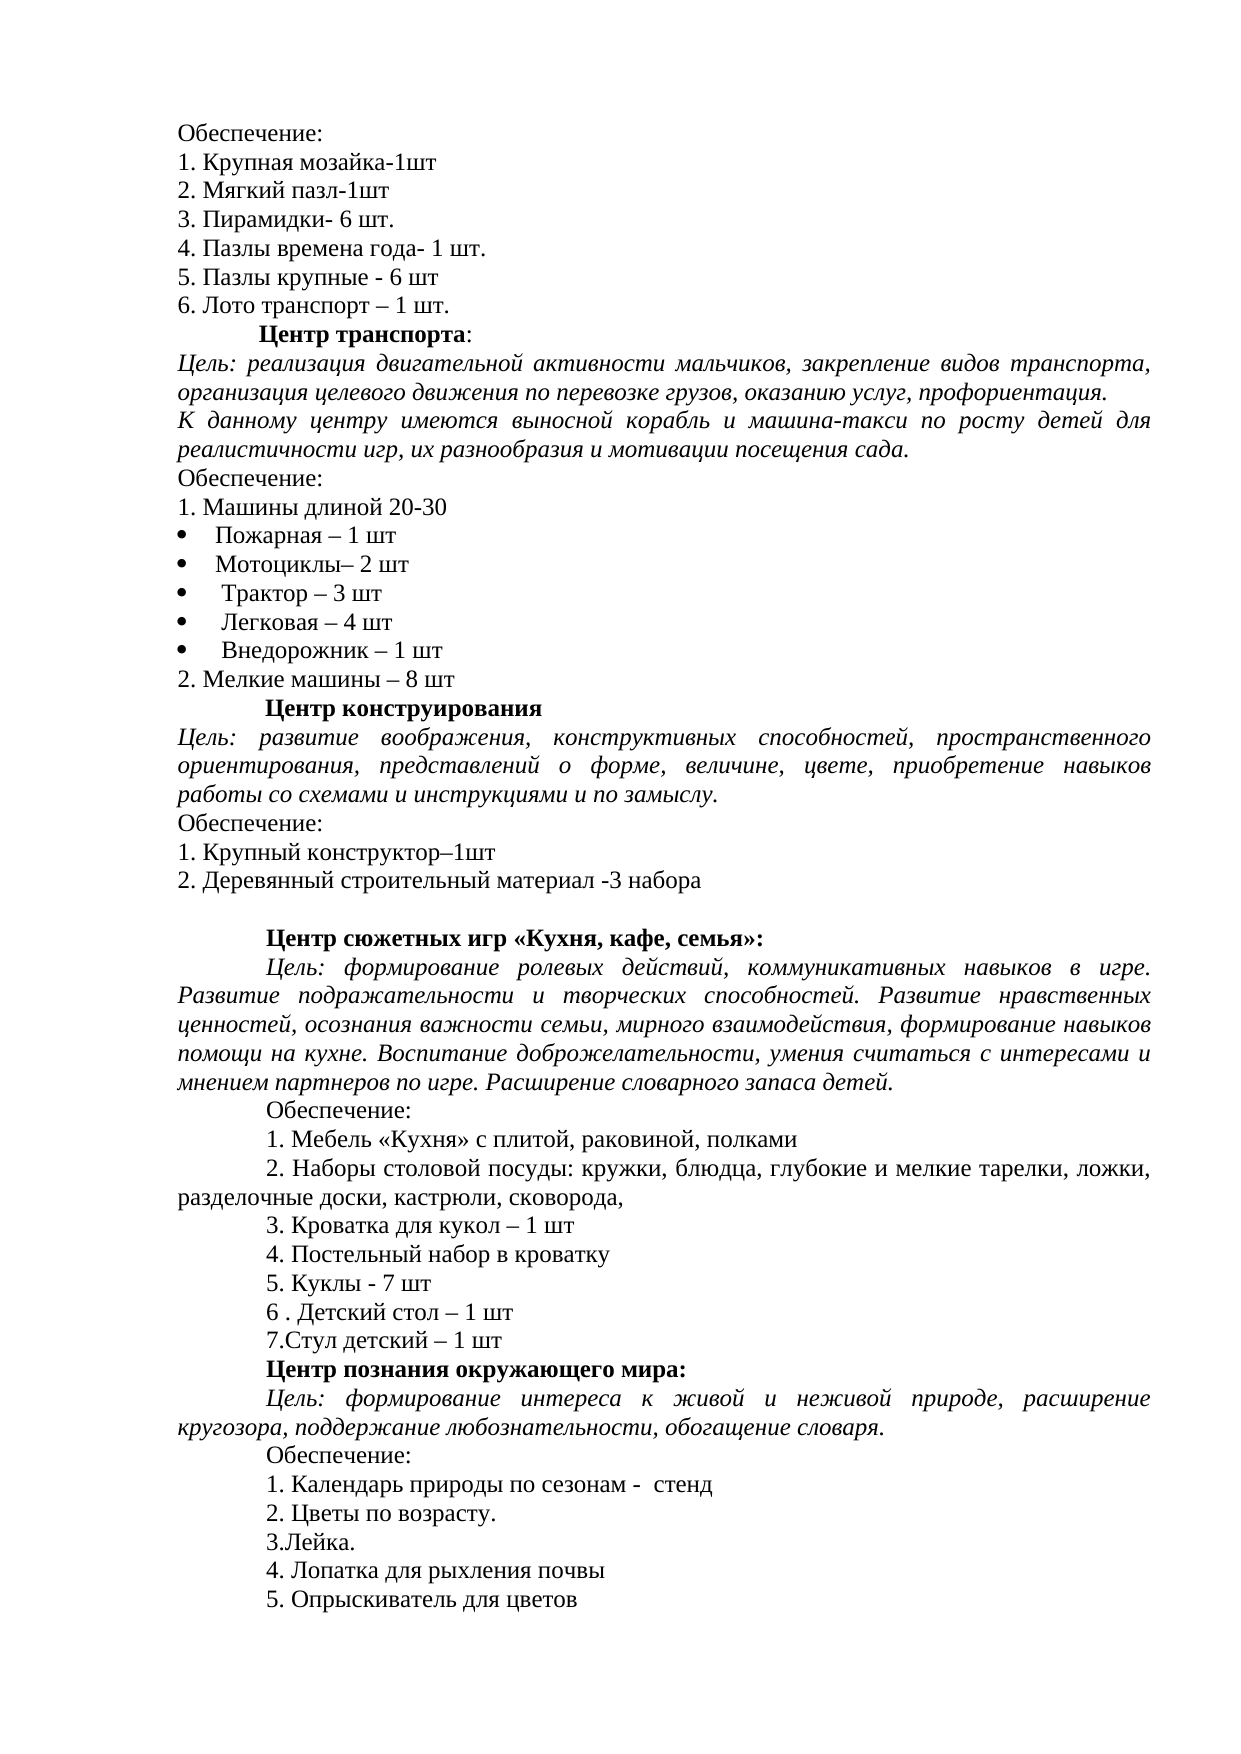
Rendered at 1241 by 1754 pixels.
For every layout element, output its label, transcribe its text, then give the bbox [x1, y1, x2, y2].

list Трактор – 3 шт [177, 578, 1152, 607]
text 3. Кроватка для кукол – 1 шт [177, 1211, 1152, 1239]
text Обеспечение: [177, 1096, 1152, 1124]
text Цель: развитие воображения, конструктивных способностей, пространственного ориентирования, представлений о форме, величине, цвете, приобретение навыков работы со схемами и инструкциями и по замыслу. [177, 722, 1152, 808]
text Цель: реализация двигательной активности мальчиков, закрепление видов транспорта, организация целевого движения по перевозке грузов, оказанию услуг, профориентация. [177, 348, 1152, 406]
text 4. Пазлы времена года- 1 шт. [177, 233, 1152, 262]
text 5. Опрыскиватель для цветов [177, 1584, 1152, 1613]
text 5. Куклы - 7 шт [177, 1268, 1152, 1297]
text 4. Постельный набор в кроватку [177, 1239, 1152, 1268]
text 2. Деревянный строительный материал -3 набора [177, 866, 1152, 894]
text 2. Мягкий пазл-1шт [177, 176, 1152, 204]
text 2. Наборы столовой посуды: кружки, блюдца, глубокие и мелкие тарелки, ложки, разделочные доски, кастрюли, сковорода, [177, 1153, 1152, 1211]
text 1. Крупная мозайка-1шт [177, 147, 1152, 176]
list Внедорожник – 1 шт [177, 636, 1152, 664]
text Центр конструирования [177, 693, 1152, 722]
text Обеспечение: [177, 118, 1152, 147]
text 3. Пирамидки- 6 шт. [177, 204, 1152, 233]
text Центр познания окружающего мира: [177, 1354, 1152, 1383]
text 6. Лото транспорт – 1 шт. [177, 291, 1152, 319]
text 5. Пазлы крупные - 6 шт [177, 262, 1152, 291]
text Центр транспорта: [177, 319, 1152, 348]
text Цель: формирование ролевых действий, коммуникативных навыков в игре. Развитие подражательности и творческих способностей. Развитие нравственных ценностей, осознания важности семьи, мирного взаимодействия, формирование навыков помощи на кухне. Воспитание доброжелательности, умения считаться с интересами и мнением партнеров по игре. Расширение словарного запаса детей. [177, 952, 1152, 1096]
text 1. Крупный конструктор–1шт [177, 837, 1152, 866]
text Обеспечение: [177, 463, 1152, 492]
text К данному центру имеются выносной корабль и машина-такси по росту детей для реалистичности игр, их разнообразия и мотивации посещения сада. [177, 406, 1152, 463]
list Легковая – 4 шт [177, 607, 1152, 636]
text 2. Мелкие машины – 8 шт [177, 664, 1152, 693]
text Обеспечение: [177, 808, 1152, 837]
text 1. Мебель «Кухня» с плитой, раковиной, полками [177, 1124, 1152, 1153]
text Центр сюжетных игр «Кухня, кафе, семья»: [177, 923, 1152, 952]
text 6 . Детский стол – 1 шт [177, 1297, 1152, 1326]
list Пожарная – 1 шт [177, 521, 1152, 549]
text 2. Цветы по возрасту. [177, 1498, 1152, 1527]
text 1. Календарь природы по сезонам - стенд [177, 1469, 1152, 1498]
text 4. Лопатка для рыхления почвы [177, 1556, 1152, 1584]
list Мотоциклы– 2 шт [177, 549, 1152, 578]
text 3.Лейка. [177, 1527, 1152, 1556]
text 1. Машины длиной 20-30 [177, 492, 1152, 521]
text 7.Стул детский – 1 шт [177, 1326, 1152, 1354]
text Цель: формирование интереса к живой и неживой природе, расширение кругозора, поддержание любознательности, обогащение словаря. [177, 1383, 1152, 1441]
text Обеспечение: [177, 1441, 1152, 1469]
